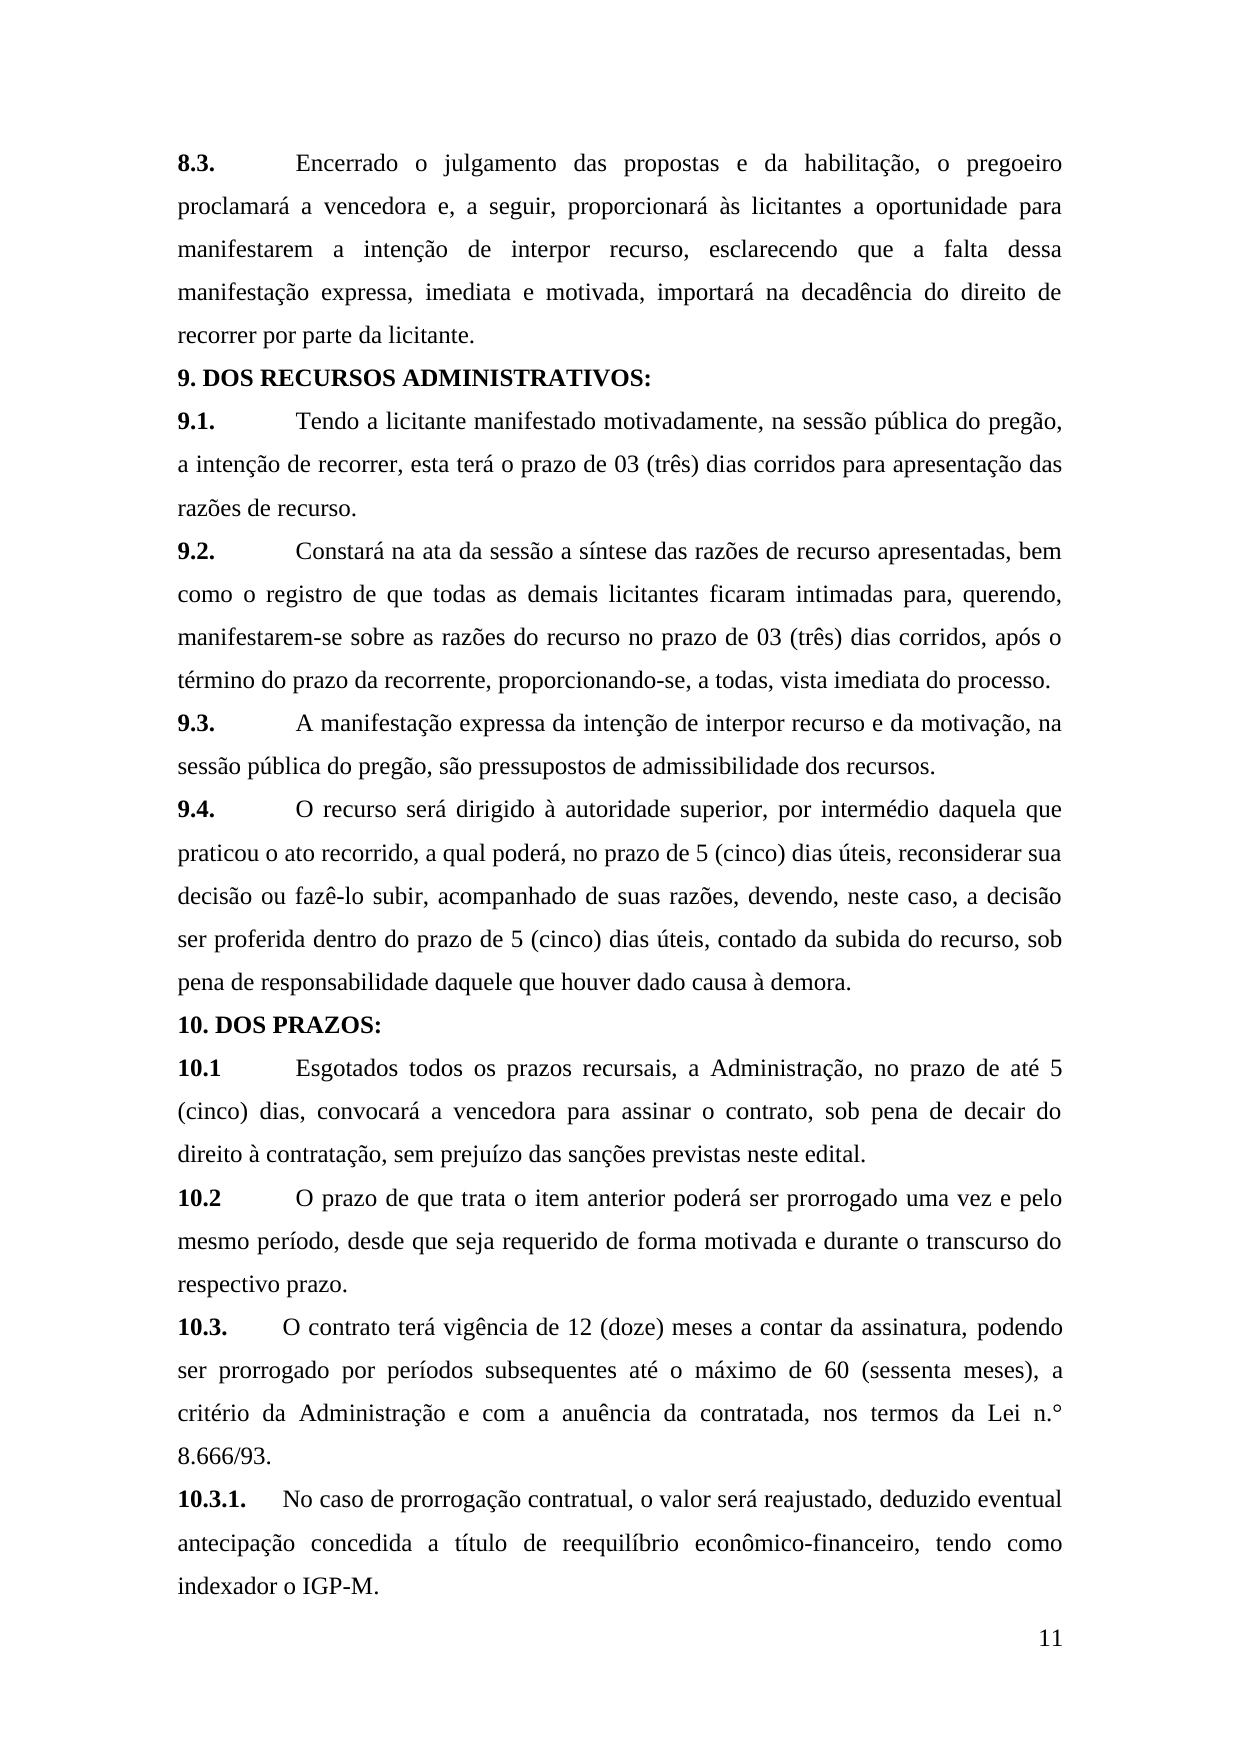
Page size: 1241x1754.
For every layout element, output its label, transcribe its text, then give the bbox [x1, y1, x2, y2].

text 10.1 Esgotados todos os prazos recursais, a Administração, no prazo de até 5 (cinco) dias, convocará a vencedora para assinar o contrato, sob pena de decair do direito à contratação, sem prejuízo das sanções previstas neste edital. [177, 1053, 1063, 1168]
text 10.2 O prazo de que trata o item anterior poderá ser prorrogado uma vez e pelo mesmo período, desde que seja requerido de forma motivada e durante o transcurso do respectivo prazo. [177, 1183, 1063, 1298]
text 9.2. Constará na ata da sessão a síntese das razões de recurso apresentadas, bem como o registro de que todas as demais licitantes ficaram intimadas para, querendo, manifestarem-se sobre as razões do recurso no prazo de 03 (três) dias corridos, após o término do prazo da recorrente, proporcionando-se, a todas, vista imediata do processo. [177, 536, 1063, 694]
text 10.3. O contrato terá vigência de 12 (doze) meses a contar da assinatura, podendo ser prorrogado por períodos subsequentes até o máximo de 60 (sessenta meses), a critério da Administração e com a anuência da contratada, nos termos da Lei n.° 8.666/93. [177, 1312, 1063, 1470]
text 9. DOS RECURSOS ADMINISTRATIVOS: [177, 363, 1063, 392]
text 8.3. Encerrado o julgamento das propostas e da habilitação, o pregoeiro proclamará a vencedora e, a seguir, proporcionará às licitantes a oportunidade para manifestarem a intenção de interpor recurso, esclarecendo que a falta dessa manifestação expressa, imediata e motivada, importará na decadência do direito de recorrer por parte da licitante. [177, 148, 1063, 349]
text 10.3.1. No caso de prorrogação contratual, o valor será reajustado, deduzido eventual antecipação concedida a título de reequilíbrio econômico-financeiro, tendo como indexador o IGP-M. [177, 1484, 1063, 1599]
text 9.4. O recurso será dirigido à autoridade superior, por intermédio daquela que praticou o ato recorrido, a qual poderá, no prazo de 5 (cinco) dias úteis, reconsiderar sua decisão ou fazê-lo subir, acompanhado de suas razões, devendo, neste caso, a decisão ser proferida dentro do prazo de 5 (cinco) dias úteis, contado da subida do recurso, sob pena de responsabilidade daquele que houver dado causa à demora. [177, 794, 1063, 996]
text 9.3. A manifestação expressa da intenção de interpor recurso e da motivação, na sessão pública do pregão, são pressupostos de admissibilidade dos recursos. [177, 708, 1063, 780]
text 10. DOS PRAZOS: [177, 1010, 1063, 1039]
text 9.1. Tendo a licitante manifestado motivadamente, na sessão pública do pregão, a intenção de recorrer, esta terá o prazo de 03 (três) dias corridos para apresentação das razões de recurso. [177, 406, 1063, 521]
